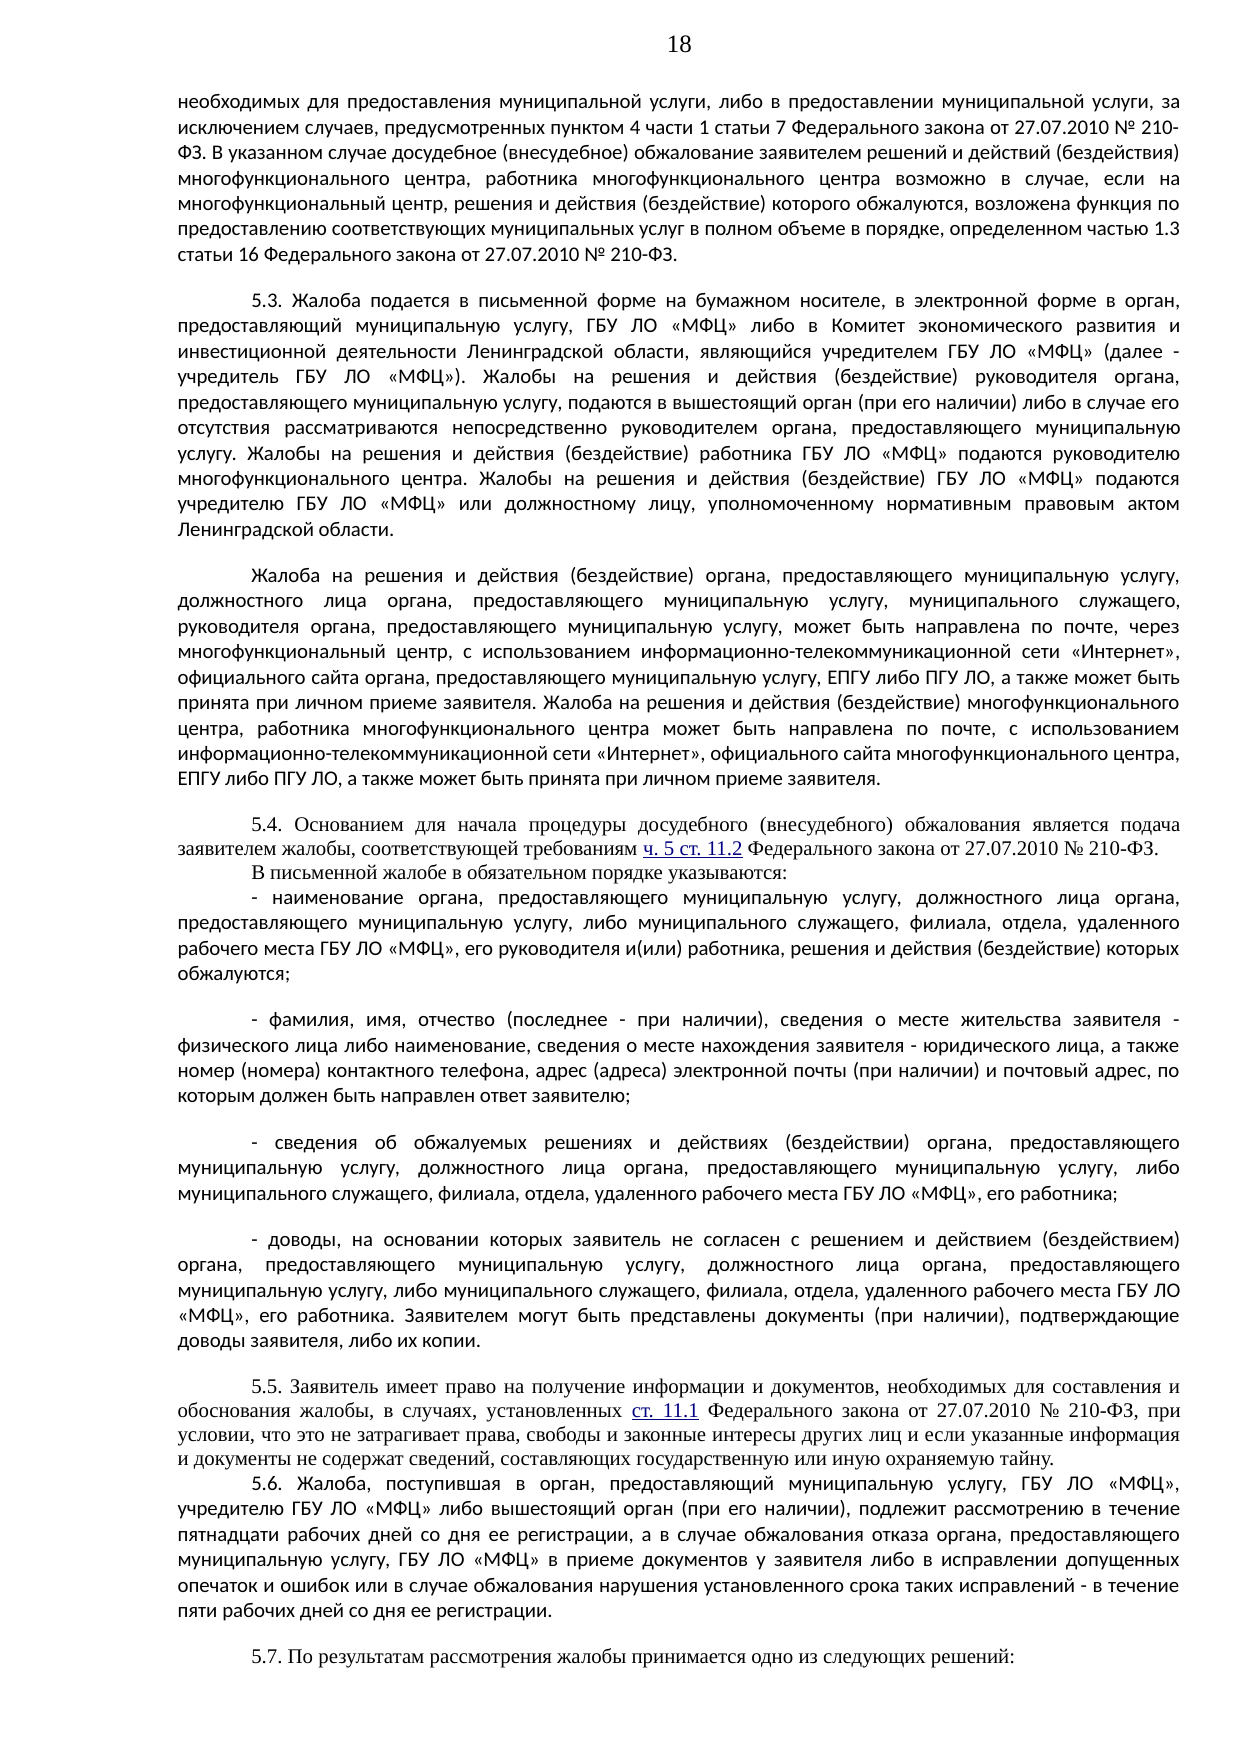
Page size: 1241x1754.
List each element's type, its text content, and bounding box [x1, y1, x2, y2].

text 5.5. Заявитель имеет право на получение информации и документов, необходимых для составления и обоснования жалобы, в случаях, установленных ст. 11.1 Федерального закона от 27.07.2010 № 210-ФЗ, при условии, что это не затрагивает права, свободы и законные интересы других лиц и если указанные информация и документы не содержат сведений, составляющих государственную или иную охраняемую тайну. [177, 1374, 1181, 1470]
list Жалоба на решения и действия (бездействие) органа, предоставляющего муниципальную услугу, должностного лица органа, предоставляющего муниципальную услугу, муниципального служащего, руководителя органа, предоставляющего муниципальную услугу, может быть направлена по почте, через многофункциональный центр, с использованием информационно-телекоммуникационной сети «Интернет», официального сайта органа, предоставляющего муниципальную услугу, ЕПГУ либо ПГУ ЛО, а также может быть принята при личном приеме заявителя. Жалоба на решения и действия (бездействие) многофункционального центра, работника многофункционального центра может быть направлена по почте, с использованием информационно-телекоммуникационной сети «Интернет», официального сайта многофункционального центра, ЕПГУ либо ПГУ ЛО, а также может быть принята при личном приеме заявителя. [177, 562, 1181, 791]
list - фамилия, имя, отчество (последнее - при наличии), сведения о месте жительства заявителя - физического лица либо наименование, сведения о месте нахождения заявителя - юридического лица, а также номер (номера) контактного телефона, адрес (адреса) электронной почты (при наличии) и почтовый адрес, по которым должен быть направлен ответ заявителю; [177, 1006, 1181, 1108]
list - доводы, на основании которых заявитель не согласен с решением и действием (бездействием) органа, предоставляющего муниципальную услугу, должностного лица органа, предоставляющего муниципальную услугу, либо муниципального служащего, филиала, отдела, удаленного рабочего места ГБУ ЛО «МФЦ», его работника. Заявителем могут быть представлены документы (при наличии), подтверждающие доводы заявителя, либо их копии. [177, 1226, 1181, 1353]
list 5.6. Жалоба, поступившая в орган, предоставляющий муниципальную услугу, ГБУ ЛО «МФЦ», учредителю ГБУ ЛО «МФЦ» либо вышестоящий орган (при его наличии), подлежит рассмотрению в течение пятнадцати рабочих дней со дня ее регистрации, а в случае обжалования отказа органа, предоставляющего муниципальную услугу, ГБУ ЛО «МФЦ» в приеме документов у заявителя либо в исправлении допущенных опечаток и ошибок или в случае обжалования нарушения установленного срока таких исправлений - в течение пяти рабочих дней со дня ее регистрации. [177, 1470, 1181, 1623]
list 5.3. Жалоба подается в письменной форме на бумажном носителе, в электронной форме в орган, предоставляющий муниципальную услугу, ГБУ ЛО «МФЦ» либо в Комитет экономического развития и инвестиционной деятельности Ленинградской области, являющийся учредителем ГБУ ЛО «МФЦ» (далее - учредитель ГБУ ЛО «МФЦ»). Жалобы на решения и действия (бездействие) руководителя органа, предоставляющего муниципальную услугу, подаются в вышестоящий орган (при его наличии) либо в случае его отсутствия рассматриваются непосредственно руководителем органа, предоставляющего муниципальную услугу. Жалобы на решения и действия (бездействие) работника ГБУ ЛО «МФЦ» подаются руководителю многофункционального центра. Жалобы на решения и действия (бездействие) ГБУ ЛО «МФЦ» подаются учредителю ГБУ ЛО «МФЦ» или должностному лицу, уполномоченному нормативным правовым актом Ленинградской области. [177, 287, 1181, 541]
list - наименование органа, предоставляющего муниципальную услугу, должностного лица органа, предоставляющего муниципальную услугу, либо муниципального служащего, филиала, отдела, удаленного рабочего места ГБУ ЛО «МФЦ», его руководителя и(или) работника, решения и действия (бездействие) которых обжалуются; [177, 884, 1181, 986]
list - сведения об обжалуемых решениях и действиях (бездействии) органа, предоставляющего муниципальную услугу, должностного лица органа, предоставляющего муниципальную услугу, либо муниципального служащего, филиала, отдела, удаленного рабочего места ГБУ ЛО «МФЦ», его работника; [177, 1129, 1181, 1205]
text В письменной жалобе в обязательном порядке указываются: [177, 860, 1181, 884]
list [177, 88, 1181, 266]
text 5.7. По результатам рассмотрения жалобы принимается одно из следующих решений: [177, 1643, 1181, 1668]
text 5.4. Основанием для начала процедуры досудебного (внесудебного) обжалования является подача заявителем жалобы, соответствующей требованиям ч. 5 ст. 11.2 Федерального закона от 27.07.2010 № 210-ФЗ. [177, 812, 1181, 860]
